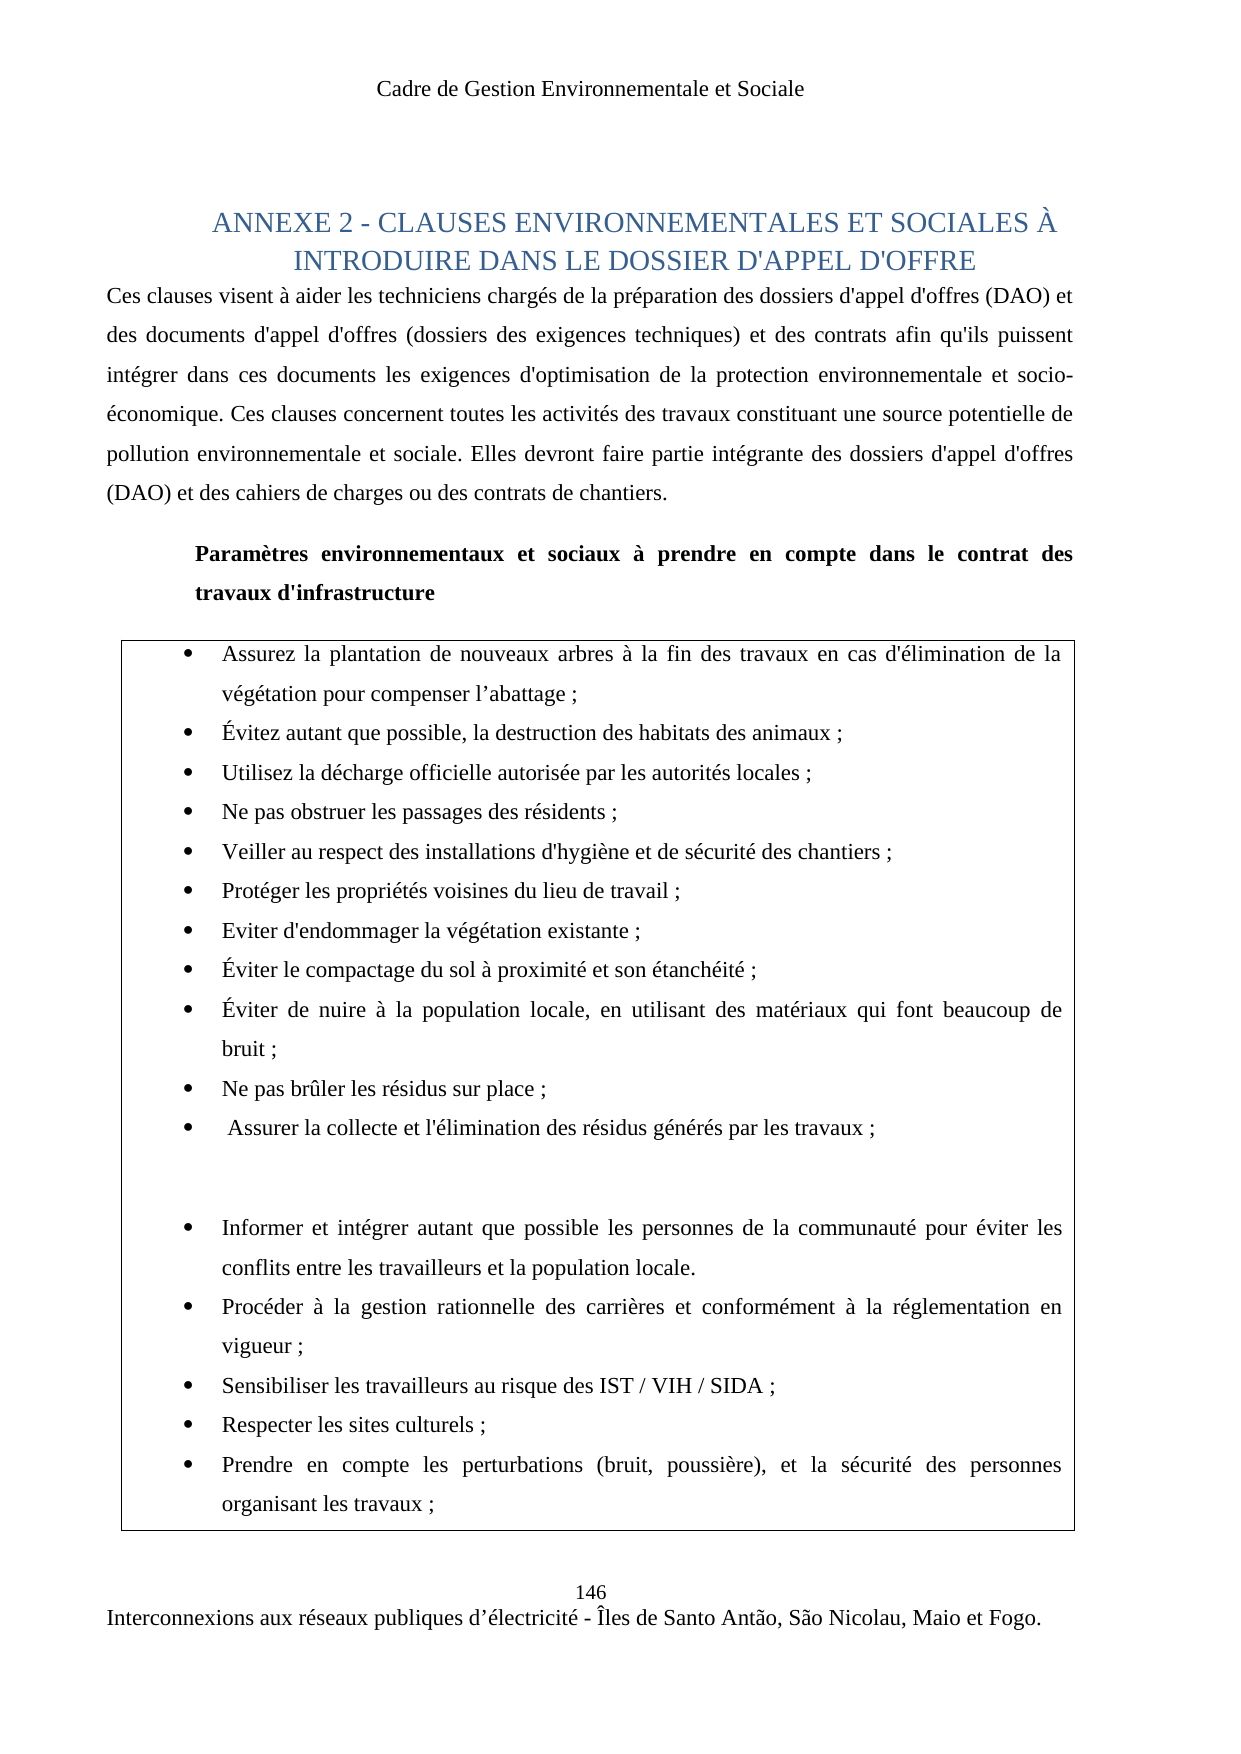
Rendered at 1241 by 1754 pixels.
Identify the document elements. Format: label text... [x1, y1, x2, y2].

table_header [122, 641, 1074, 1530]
text Ces clauses visent à aider les techniciens chargés de la préparation des dossiers d'appel d'offres (DAO) et des documents d'appel d'offres (dossiers des exigences techniques) et des contrats afin qu'ils puissent intégrer dans ces documents les exigences d'optimisation de la protection environnementale et socio-économique. Ces clauses concernent toutes les activités des travaux constituant une source potentielle de pollution environnementale et sociale. Elles devront faire partie intégrante des dossiers d'appel d'offres (DAO) et des cahiers de charges ou des contrats de chantiers. [106, 282, 1075, 506]
subtitle ANNEXE 2 - CLAUSES ENVIRONNEMENTALES ET SOCIALES À INTRODUIRE DANS LE DOSSIER D'APPEL D'OFFRE [195, 205, 1075, 277]
text Paramètres environnementaux et sociaux à prendre en compte dans le contrat des travaux d'infrastructure [195, 540, 1075, 606]
